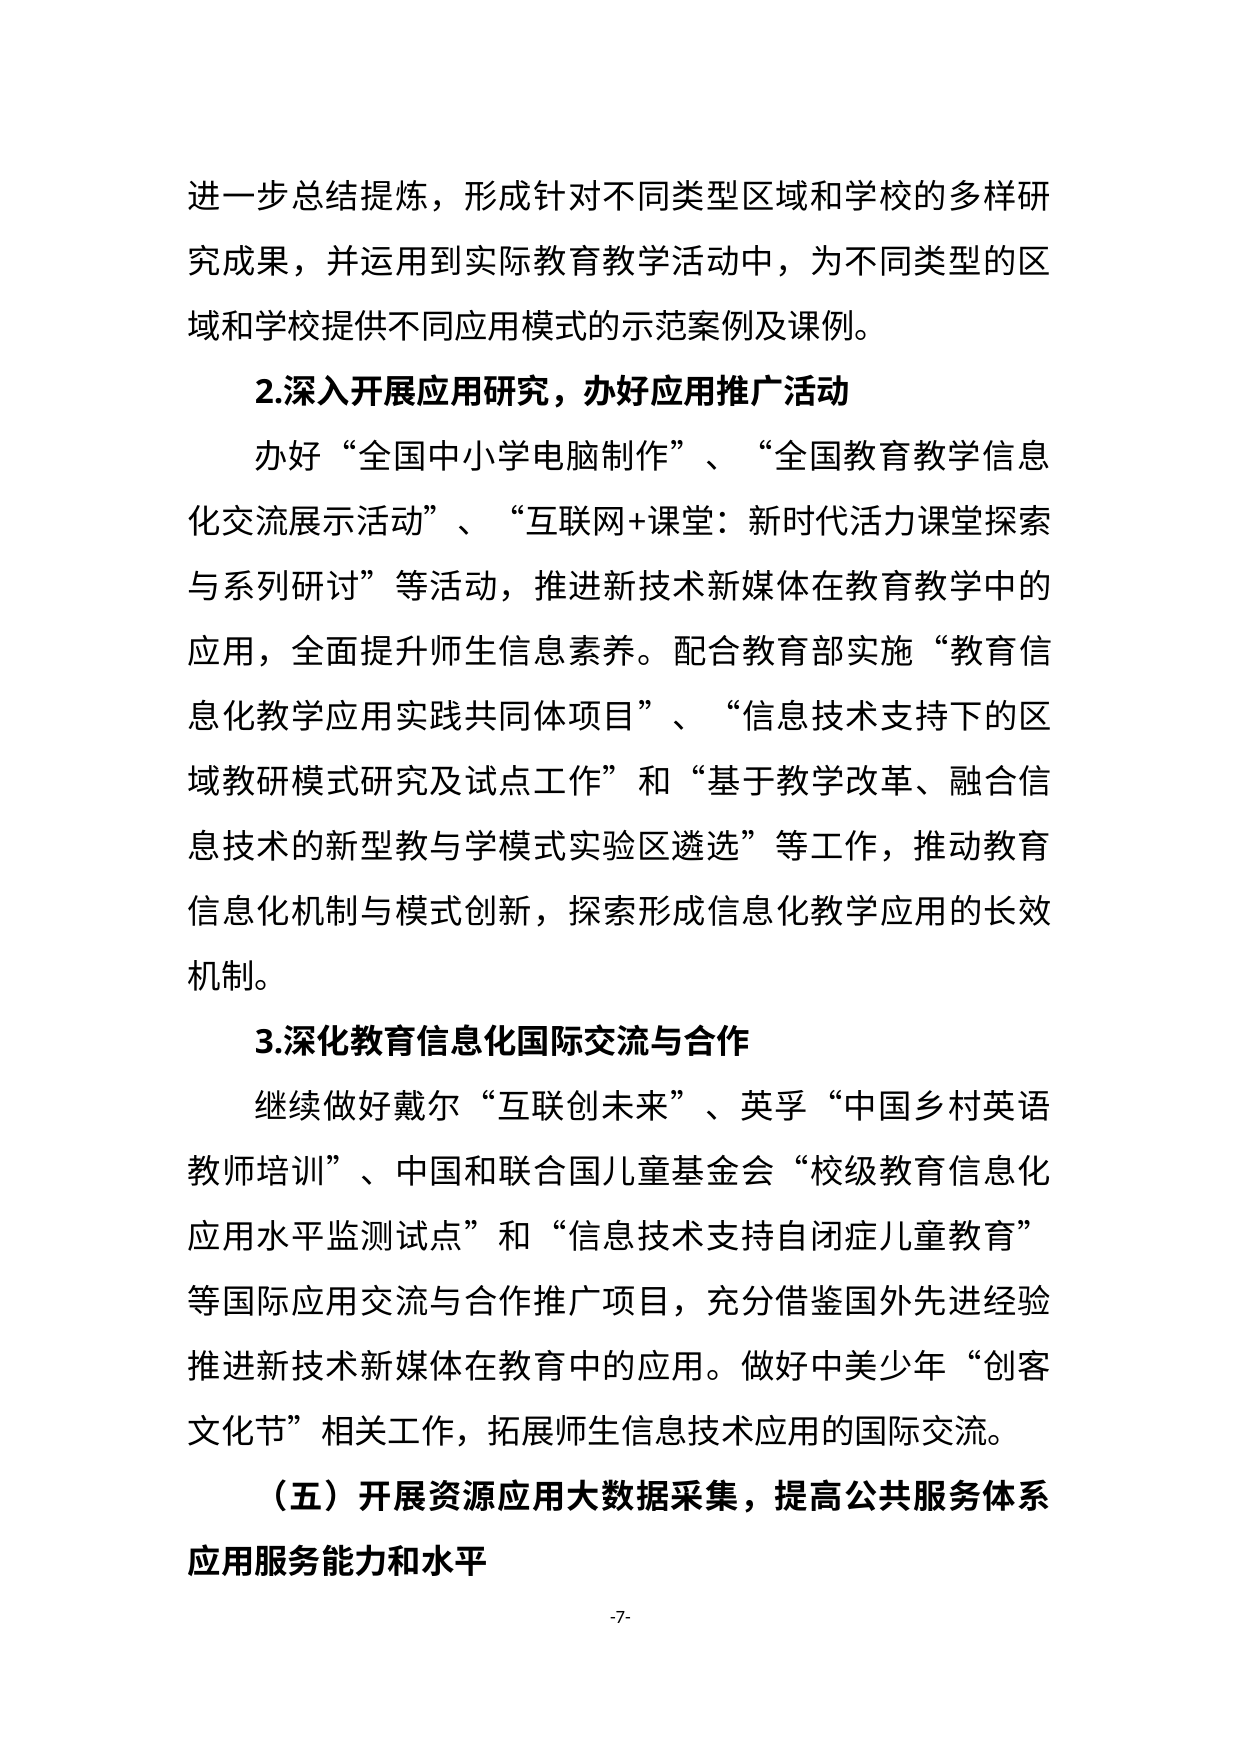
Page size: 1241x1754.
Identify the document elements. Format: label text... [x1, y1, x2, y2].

text 2.深入开展应用研究，办好应用推广活动 [187, 357, 1053, 422]
text 3.深化教育信息化国际交流与合作 [187, 1007, 1053, 1072]
text 办好“全国中小学电脑制作”、“全国教育教学信息化交流展示活动”、“互联网+课堂：新时代活力课堂探索与系列研讨”等活动，推进新技术新媒体在教育教学中的应用，全面提升师生信息素养。配合教育部实施“教育信息化教学应用实践共同体项目”、“信息技术支持下的区域教研模式研究及试点工作”和“基于教学改革、融合信息技术的新型教与学模式实验区遴选”等工作，推动教育信息化机制与模式创新，探索形成信息化教学应用的长效机制。 [187, 422, 1053, 1007]
text 继续做好戴尔“互联创未来”、英孚“中国乡村英语教师培训”、中国和联合国儿童基金会“校级教育信息化应用水平监测试点”和“信息技术支持自闭症儿童教育”等国际应用交流与合作推广项目，充分借鉴国外先进经验，推进新技术新媒体在教育中的应用。做好中美少年“创客文化节”相关工作，拓展师生信息技术应用的国际交流。 [187, 1072, 1053, 1462]
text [187, 162, 1053, 357]
text （五）开展资源应用大数据采集，提高公共服务体系应用服务能力和水平 [187, 1462, 1053, 1592]
